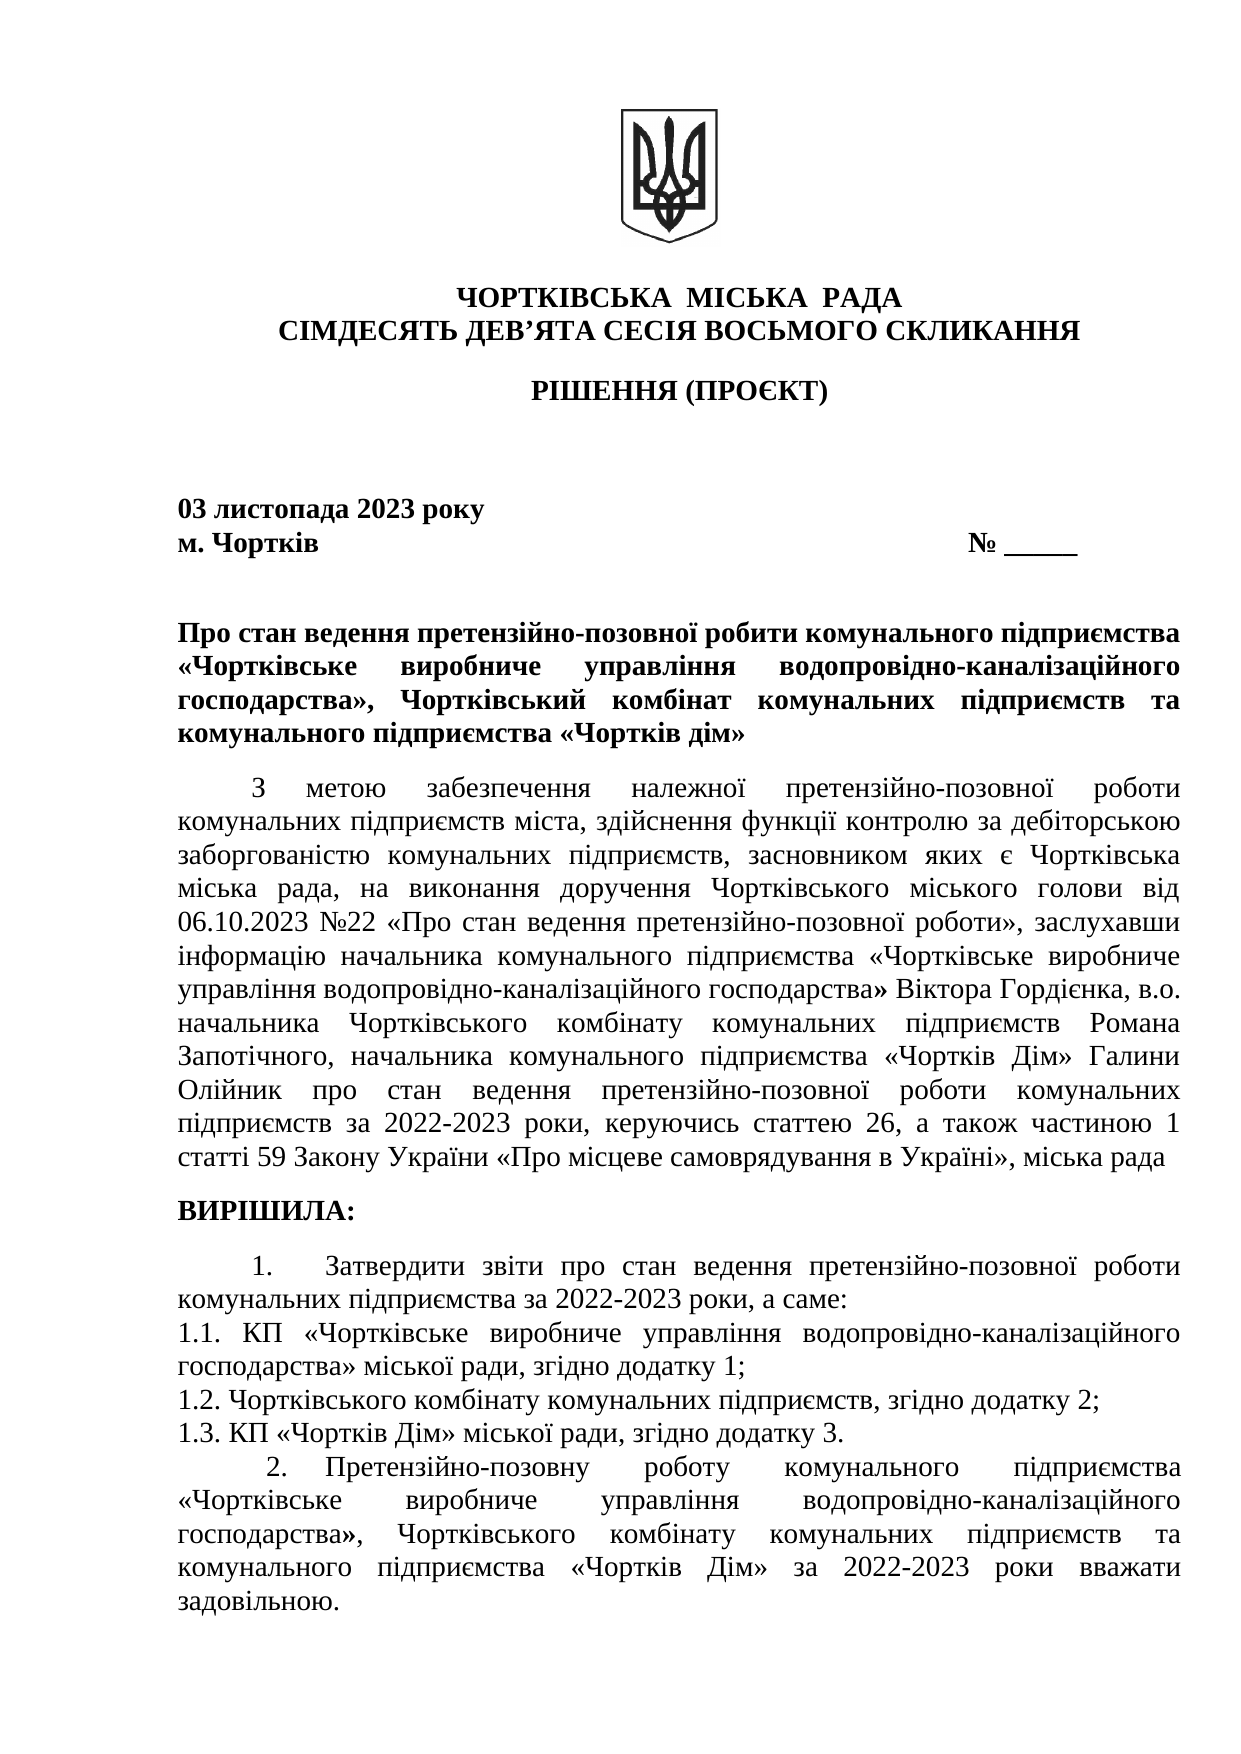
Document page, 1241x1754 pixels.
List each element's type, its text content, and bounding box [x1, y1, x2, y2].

text ЧОРТКІВСЬКА МІСЬКА РАДА [177, 280, 1181, 313]
text СІМДЕСЯТЬ ДЕВ’ЯТА СЕСІЯ ВОСЬМОГО СКЛИКАННЯ [177, 313, 1182, 347]
list Претензійно-позовну роботу комунального підприємства «Чортківське виробниче управління водопровідно-каналізаційного господарства», Чортківського комбінату комунальних підприємств та комунального підприємства «Чортків Дім» за 2022-2023 роки вважати задовільною. [177, 1449, 1181, 1617]
text 03 листопада 2023 року [177, 491, 1181, 525]
list 1.3. КП «Чортків Дім» міської ради, згідно додатку 3. [177, 1415, 1181, 1449]
text ВИРІШИЛА: [177, 1193, 1181, 1227]
list Затвердити звіти про стан ведення претензійно-позовної роботи комунальних підприємства за 2022-2023 роки, а саме: [177, 1248, 1181, 1315]
text м. Чортків № _____ [177, 525, 1181, 558]
text РІШЕННЯ (ПРОЄКТ) [177, 373, 1182, 406]
list 1.1. КП «Чортківське виробниче управління водопровідно-каналізаційного господарства» міської ради, згідно додатку 1; [177, 1315, 1181, 1382]
text Про стан ведення претензійно-позовної робити комунального підприємства «Чортківське виробниче управління водопровідно-каналізаційного господарства», Чортківський комбінат комунальних підприємств та комунального підприємства «Чортків дім» [177, 615, 1181, 749]
list 1.2. Чортківського комбінату комунальних підприємств, згідно додатку 2; [177, 1382, 1181, 1415]
text З метою забезпечення належної претензійно-позовної роботи комунальних підприємств міста, здійснення функції контролю за дебіторською заборгованістю комунальних підприємств, засновником яких є Чортківська міська рада, на виконання доручення Чортківського міського голови від 06.10.2023 №22 «Про стан ведення претензійно-позовної роботи», заслухавши інформацію начальника комунального підприємства «Чортківське виробниче управління водопровідно-каналізаційного господарства» Віктора Гордієнка, в.о. начальника Чортківського комбінату комунальних підприємств Романа Запотічного, начальника комунального підприємства «Чортків Дім» Галини Олійник про стан ведення претензійно-позовної роботи комунальних підприємств за 2022-2023 роки, керуючись статтею 26, а також частиною 1 статті 59 Закону України «Про місцеве самоврядування в Україні», міська рада [177, 770, 1181, 1172]
